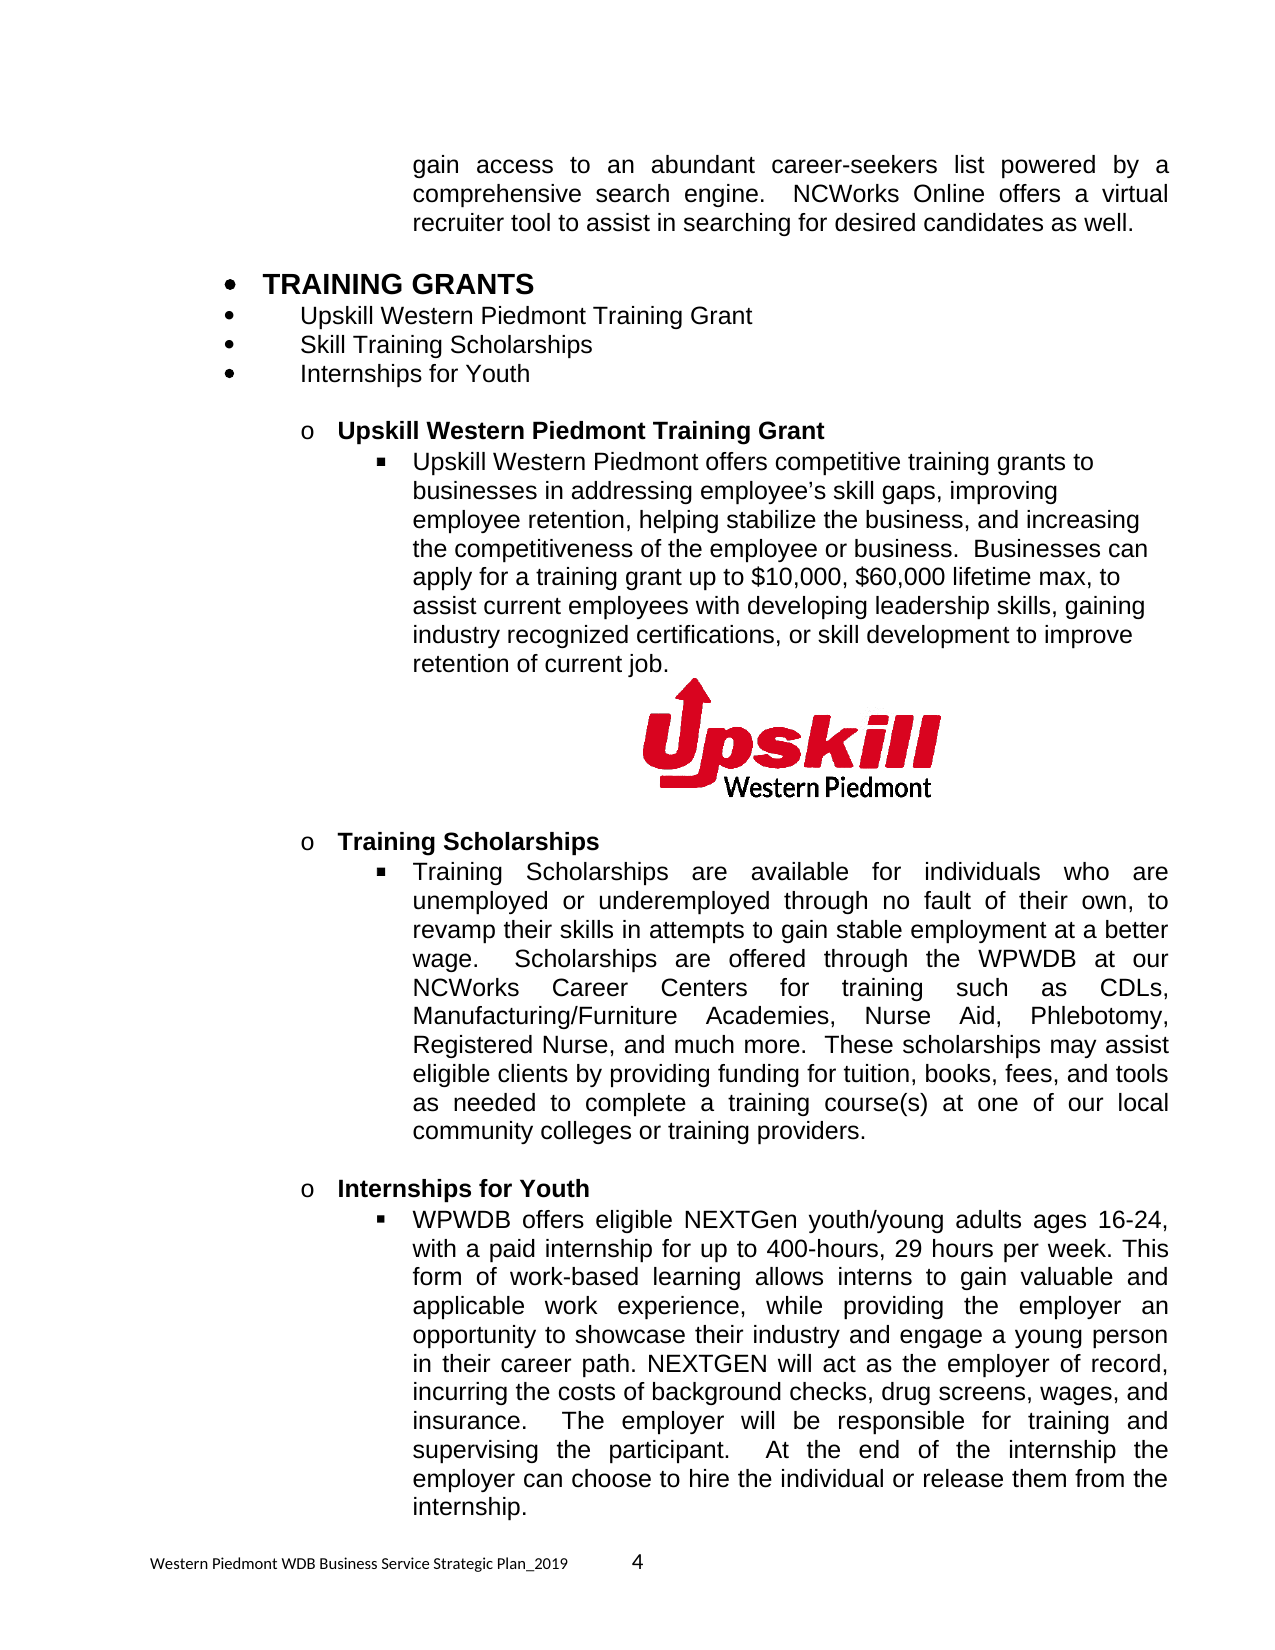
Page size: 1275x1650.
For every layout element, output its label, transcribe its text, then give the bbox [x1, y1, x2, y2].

list Internships for Youth [225, 359, 1170, 388]
picture [634, 677, 949, 798]
list Training Scholarships are available for individuals who are unemployed or underemployed through no fault of their own, to revamp their skills in attempts to gain stable employment at a better wage. Scholarships are offered through the WPWDB at our NCWorks Career Centers for training such as CDLs, Manufacturing/Furniture Academies, Nurse Aid, Phlebotomy, Registered Nurse, and much more. These scholarships may assist eligible clients by providing funding for tuition, books, fees, and tools as needed to complete a training course(s) at one of our local community colleges or training providers. [375, 857, 1170, 1145]
list WPWDB offers eligible NEXTGen youth/young adults ages 16-24, with a paid internship for up to 400-hours, 29 hours per week. This form of work-based learning allows interns to gain valuable and applicable work experience, while providing the employer an opportunity to showcase their industry and engage a young person in their career path. NEXTGEN will act as the employer of record, incurring the costs of background checks, drug screens, wages, and insurance. The employer will be responsible for training and supervising the participant. At the end of the internship the employer can choose to hire the individual or release them from the internship. [375, 1205, 1170, 1521]
list Upskill Western Piedmont Training Grant [300, 416, 1170, 447]
list Training Scholarships [300, 826, 1170, 857]
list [375, 150, 1170, 236]
list Upskill Western Piedmont Training Grant [225, 301, 1170, 330]
list Internships for Youth [300, 1174, 1170, 1205]
list TRAINING GRANTS [225, 267, 1170, 301]
list Skill Training Scholarships [225, 330, 1170, 359]
list Upskill Western Piedmont offers competitive training grants to businesses in addressing employee’s skill gaps, improving employee retention, helping stabilize the business, and increasing the competitiveness of the employee or business. Businesses can apply for a training grant up to $10,000, $60,000 lifetime max, to assist current employees with developing leadership skills, gaining industry recognized certifications, or skill development to improve retention of current job. [375, 447, 1170, 677]
